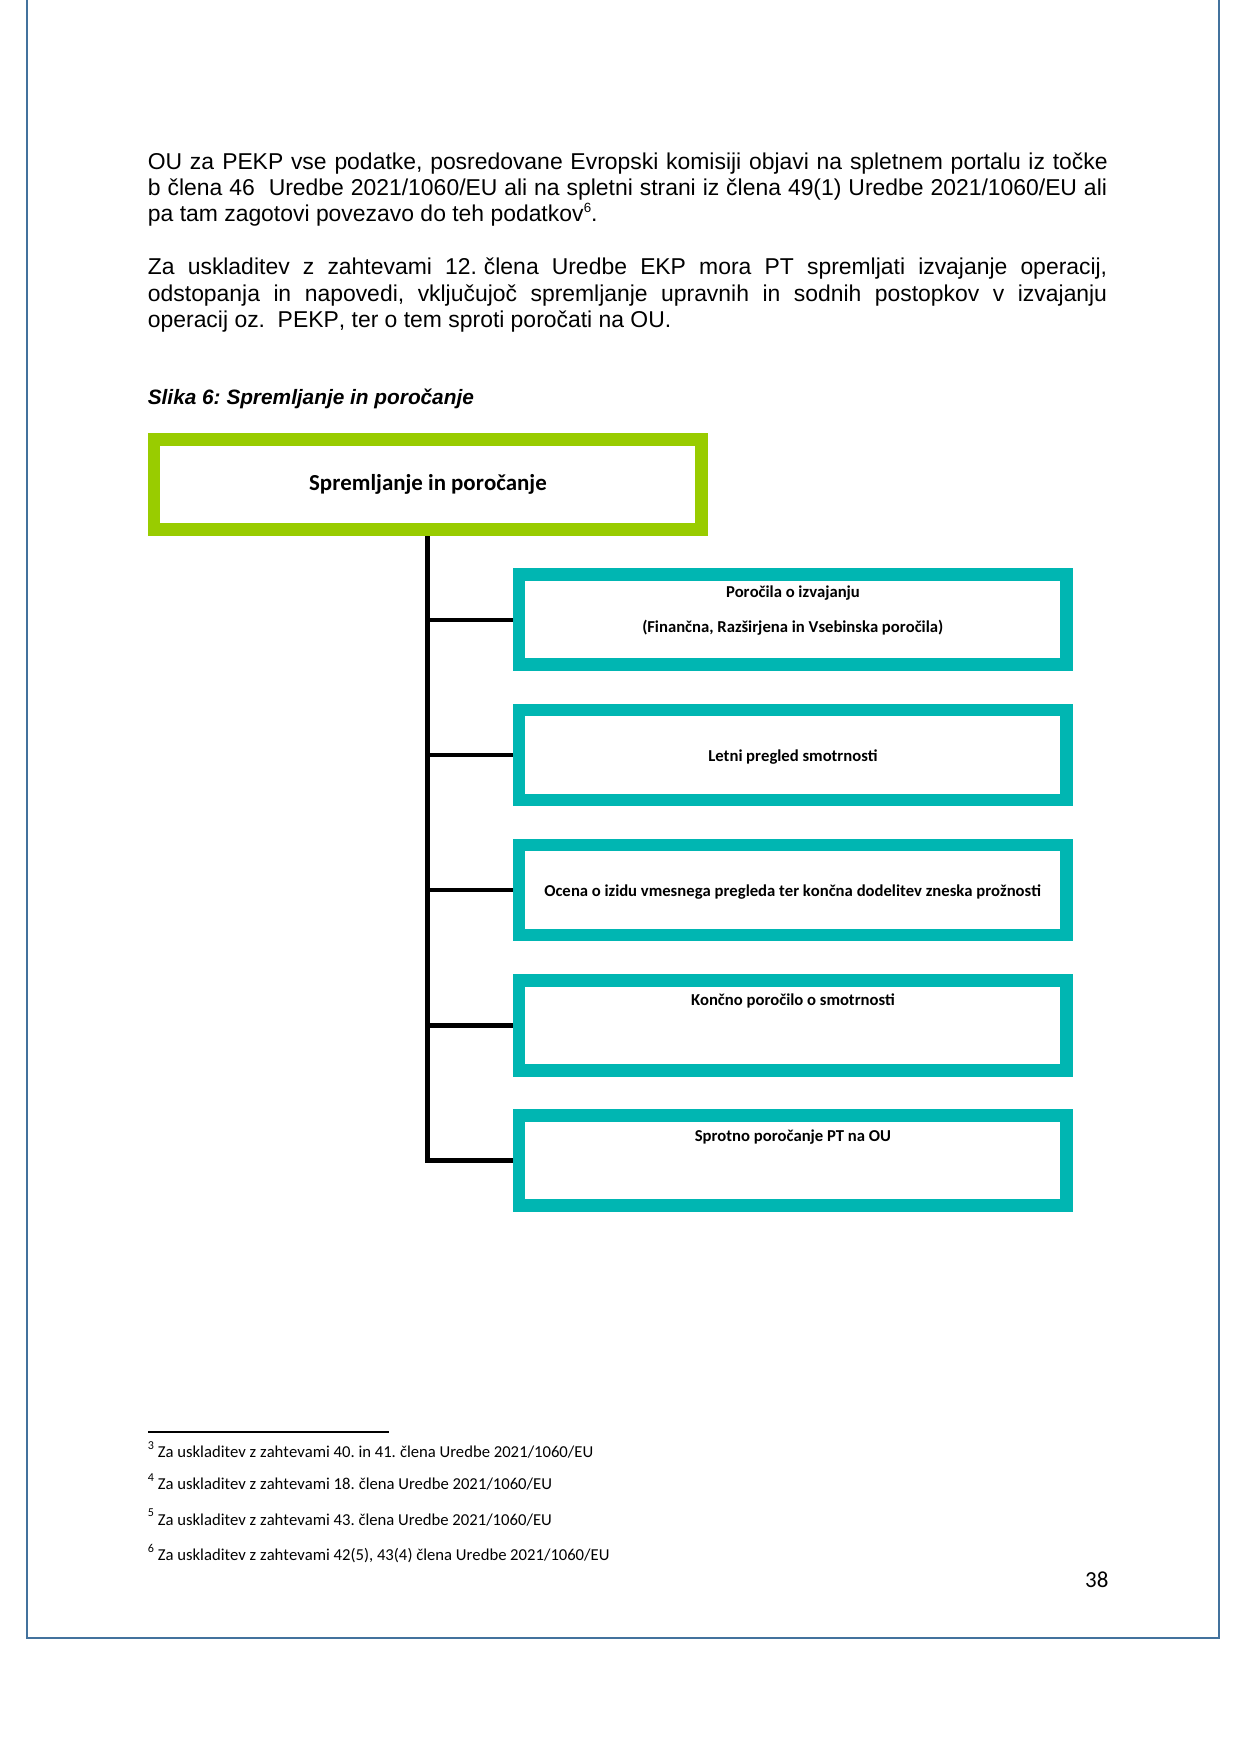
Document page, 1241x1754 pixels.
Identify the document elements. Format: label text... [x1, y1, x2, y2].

text OU za PEKP vse podatke, posredovane Evropski komisiji objavi na spletnem portalu iz točke b člena 46 Uredbe 2021/1060/EU ali na spletni strani iz člena 49(1) Uredbe 2021/1060/EU ali pa tam zagotovi povezavo do teh podatkov. [148, 148, 1108, 227]
text Slika 6: Spremljanje in poročanje [148, 385, 1108, 409]
text Za uskladitev z zahtevami 12. člena Uredbe EKP mora PT spremljati izvajanje operacij, odstopanja in napovedi, vključujoč spremljanje upravnih in sodnih postopkov v izvajanju operacij oz. PEKP, ter o tem sproti poročati na OU. [148, 253, 1108, 332]
